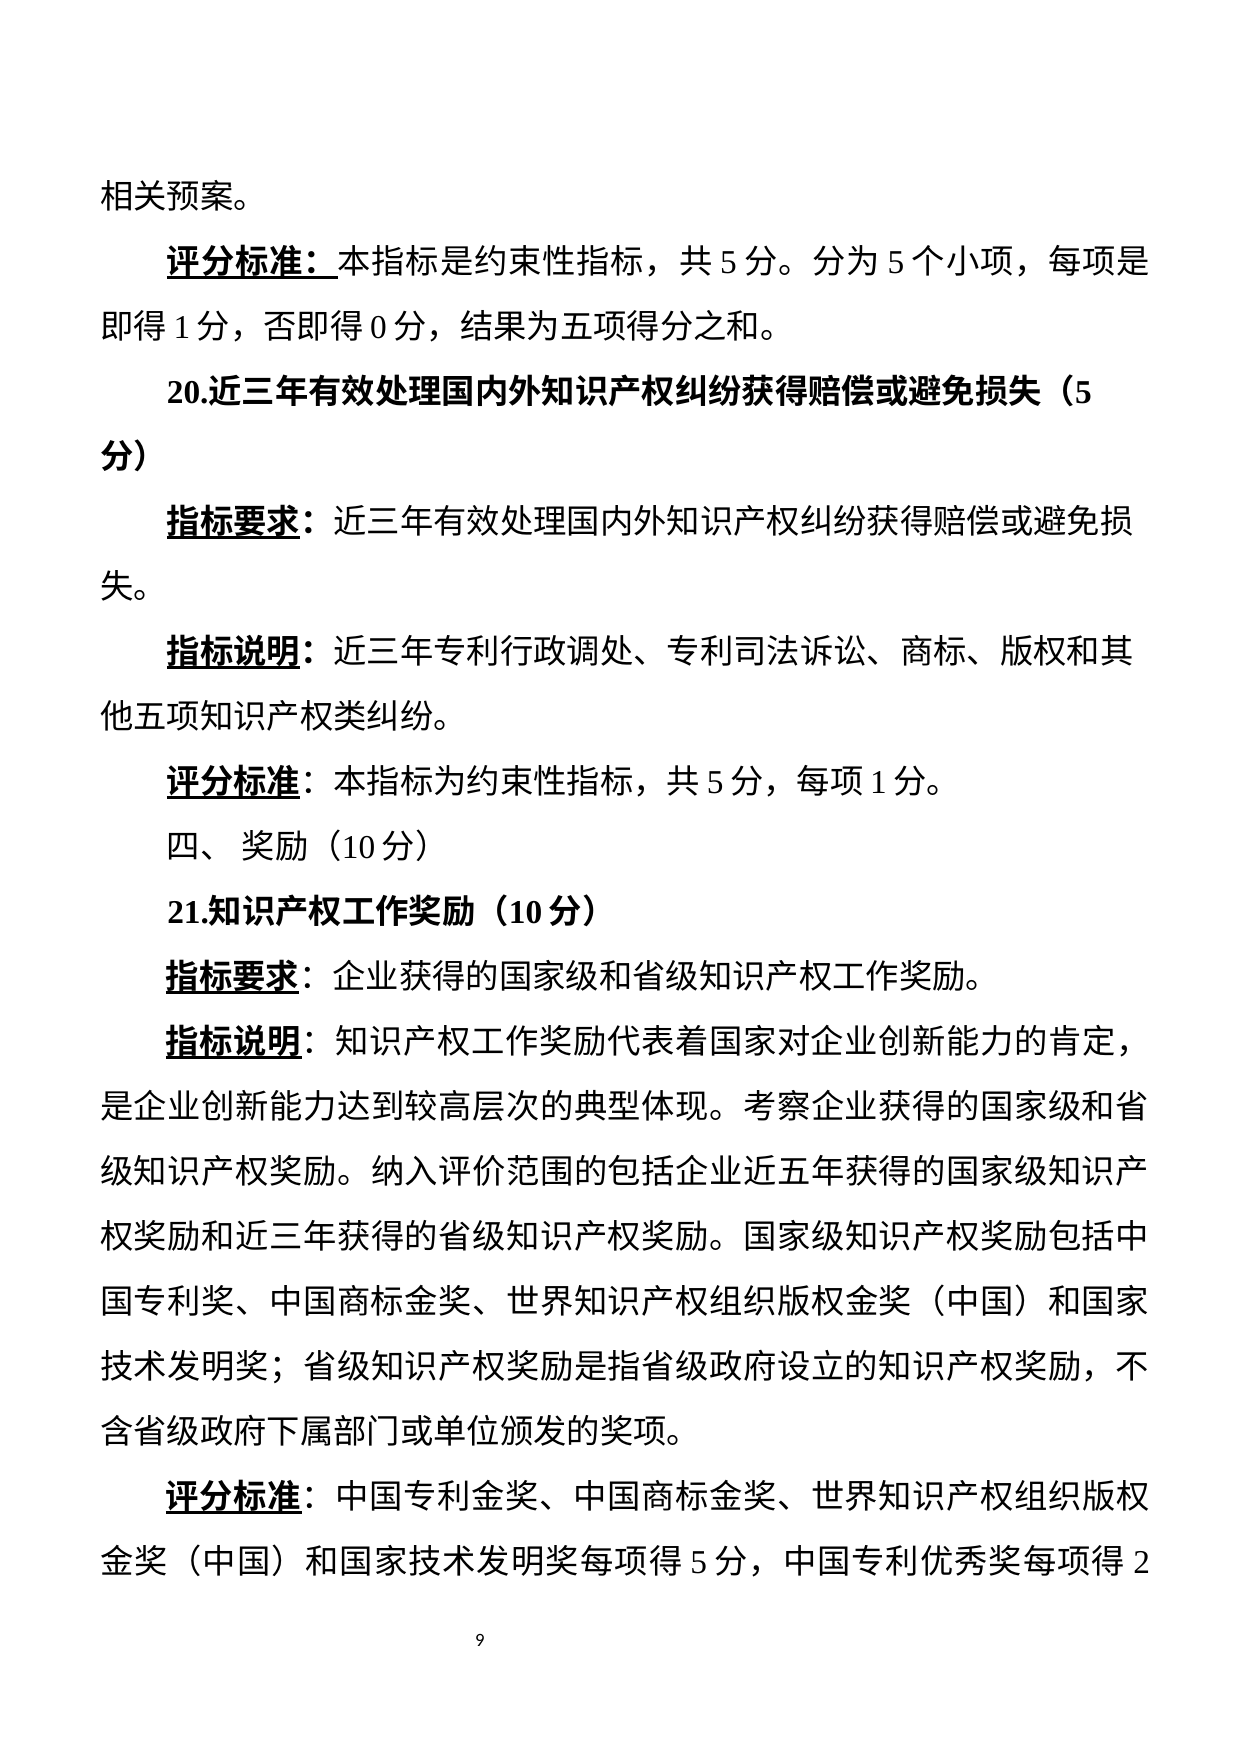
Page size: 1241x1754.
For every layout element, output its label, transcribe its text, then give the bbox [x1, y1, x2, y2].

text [100, 162, 1150, 227]
text 20.近三年有效处理国内外知识产权纠纷获得赔偿或避免损失（5分） [100, 357, 1150, 487]
list 奖励（10分） [167, 812, 1150, 877]
text 评分标准：本指标为约束性指标，共5分，每项1分。 [100, 747, 1150, 812]
text 指标要求：近三年有效处理国内外知识产权纠纷获得赔偿或避免损失。 [100, 487, 1150, 617]
text 21.知识产权工作奖励（10分） [100, 877, 1150, 942]
text 指标要求：企业获得的国家级和省级知识产权工作奖励。 [100, 942, 1150, 1007]
text 评分标准：本指标是约束性指标，共5分。分为5个小项，每项是即得1分，否即得0分，结果为五项得分之和。 [100, 227, 1150, 357]
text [100, 1462, 1150, 1592]
text 指标说明：知识产权工作奖励代表着国家对企业创新能力的肯定，是企业创新能力达到较高层次的典型体现。考察企业获得的国家级和省级知识产权奖励。纳入评价范围的包括企业近五年获得的国家级知识产权奖励和近三年获得的省级知识产权奖励。国家级知识产权奖励包括中国专利奖、中国商标金奖、世界知识产权组织版权金奖（中国）和国家技术发明奖；省级知识产权奖励是指省级政府设立的知识产权奖励，不含省级政府下属部门或单位颁发的奖项。 [100, 1007, 1150, 1462]
text 指标说明：近三年专利行政调处、专利司法诉讼、商标、版权和其他五项知识产权类纠纷。 [100, 617, 1150, 747]
